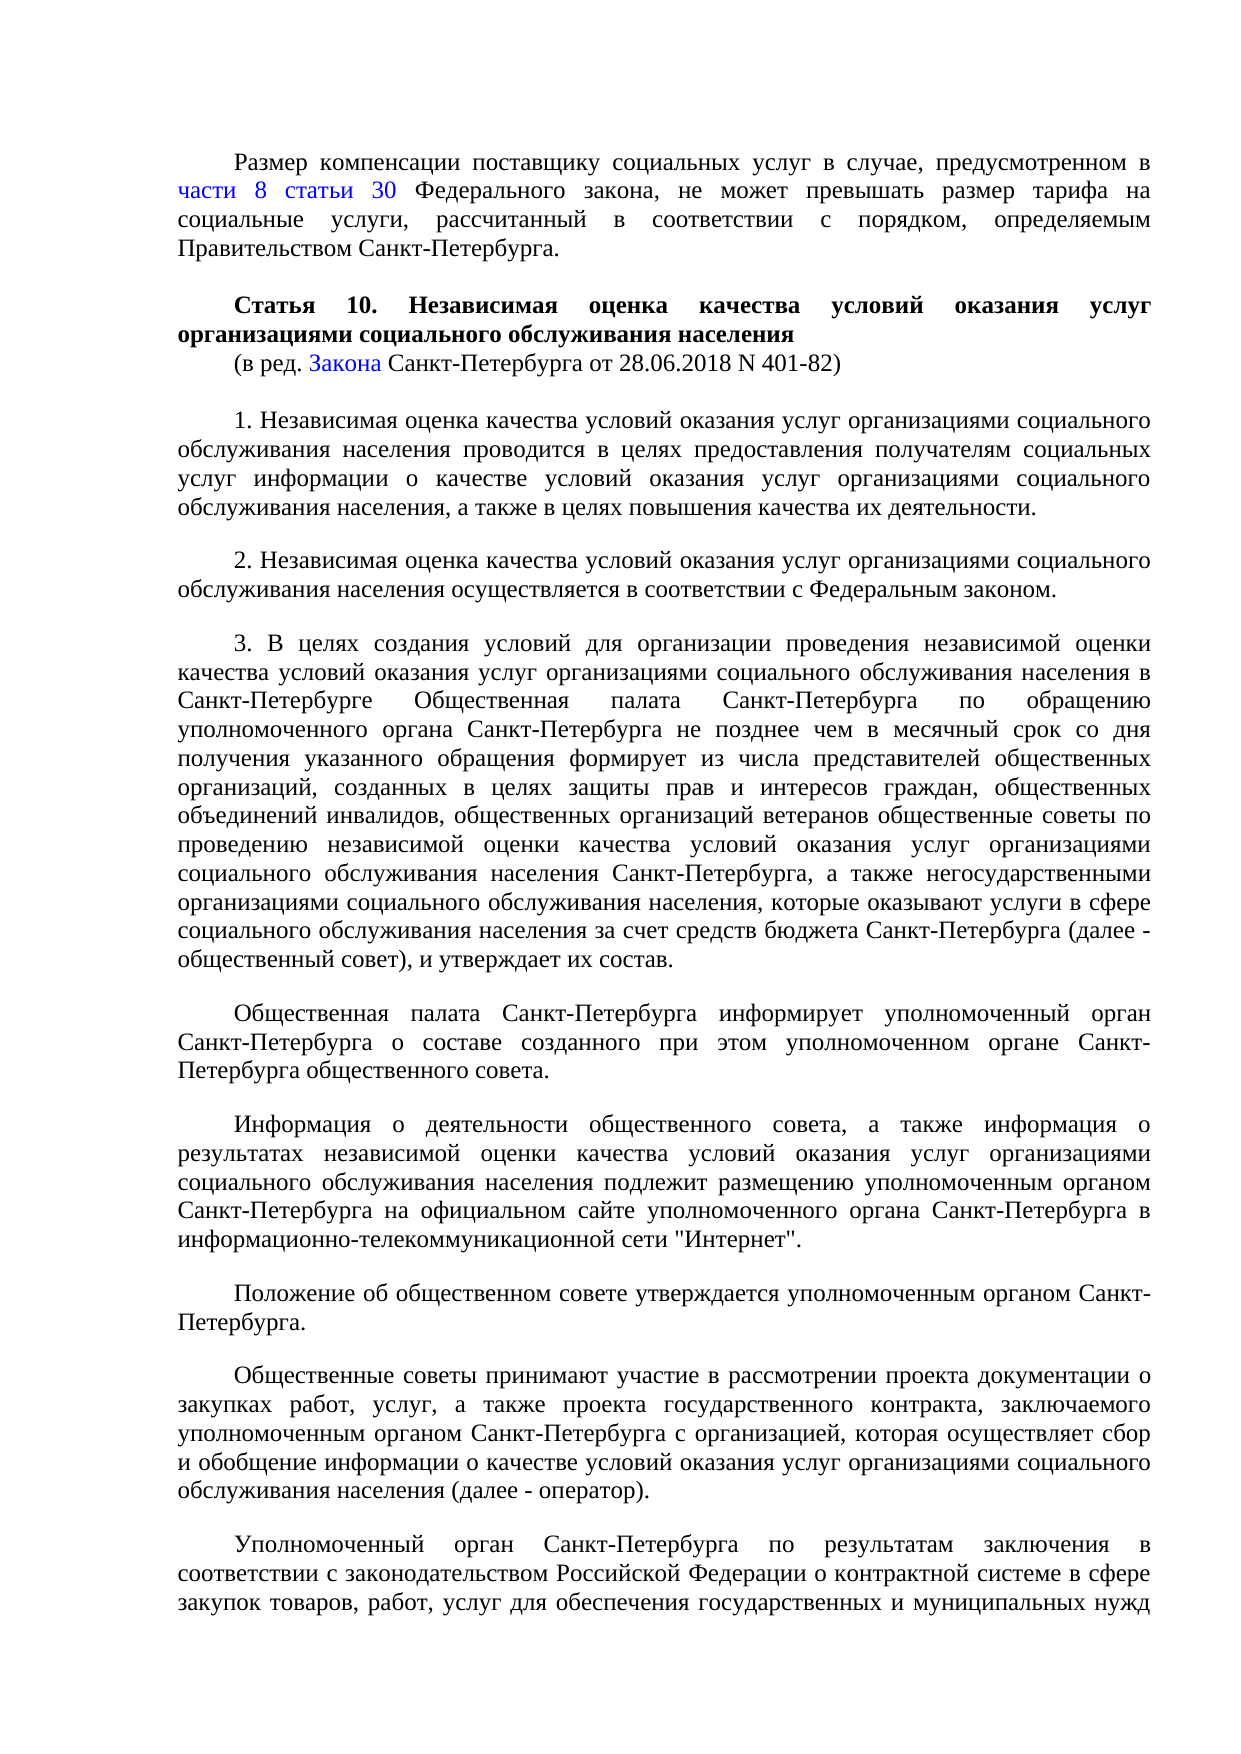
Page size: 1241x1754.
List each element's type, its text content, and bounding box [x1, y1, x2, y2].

text 3. В целях создания условий для организации проведения независимой оценки качества условий оказания услуг организациями социального обслуживания населения в Санкт-Петербурге Общественная палата Санкт-Петербурга по обращению уполномоченного органа Санкт-Петербурга не позднее чем в месячный срок со дня получения указанного обращения формирует из числа представителей общественных организаций, созданных в целях защиты прав и интересов граждан, общественных объединений инвалидов, общественных организаций ветеранов общественные советы по проведению независимой оценки качества условий оказания услуг организациями социального обслуживания населения Санкт-Петербурга, а также негосударственными организациями социального обслуживания населения, которые оказывают услуги в сфере социального обслуживания населения за счет средств бюджета Санкт-Петербурга (далее - общественный совет), и утверждает их состав. [177, 628, 1152, 973]
text 2. Независимая оценка качества условий оказания услуг организациями социального обслуживания населения осуществляется в соответствии с Федеральным законом. [177, 546, 1152, 603]
title Статья 10. Независимая оценка качества условий оказания услуг организациями социального обслуживания населения [177, 291, 1152, 348]
text Общественная палата Санкт-Петербурга информирует уполномоченный орган Санкт-Петербурга о составе созданного при этом уполномоченном органе Санкт-Петербурга общественного совета. [177, 998, 1152, 1084]
text 1. Независимая оценка качества условий оказания услуг организациями социального обслуживания населения проводится в целях предоставления получателям социальных услуг информации о качестве условий оказания услуг организациями социального обслуживания населения, а также в целях повышения качества их деятельности. [177, 406, 1152, 521]
text Размер компенсации поставщику социальных услуг в случае, предусмотренном в части 8 статьи 30 Федерального закона, не может превышать размер тарифа на социальные услуги, рассчитанный в соответствии с порядком, определяемым Правительством Санкт-Петербурга. [177, 147, 1152, 262]
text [177, 1529, 1152, 1616]
text (в ред. Закона Санкт-Петербурга от 28.06.2018 N 401-82) [177, 348, 1152, 377]
text Положение об общественном совете утверждается уполномоченным органом Санкт-Петербурга. [177, 1278, 1152, 1336]
text Общественные советы принимают участие в рассмотрении проекта документации о закупках работ, услуг, а также проекта государственного контракта, заключаемого уполномоченным органом Санкт-Петербурга с организацией, которая осуществляет сбор и обобщение информации о качестве условий оказания услуг организациями социального обслуживания населения (далее - оператор). [177, 1361, 1152, 1504]
text Информация о деятельности общественного совета, а также информация о результатах независимой оценки качества условий оказания услуг организациями социального обслуживания населения подлежит размещению уполномоченным органом Санкт-Петербурга на официальном сайте уполномоченного органа Санкт-Петербурга в информационно-телекоммуникационной сети "Интернет". [177, 1109, 1152, 1253]
